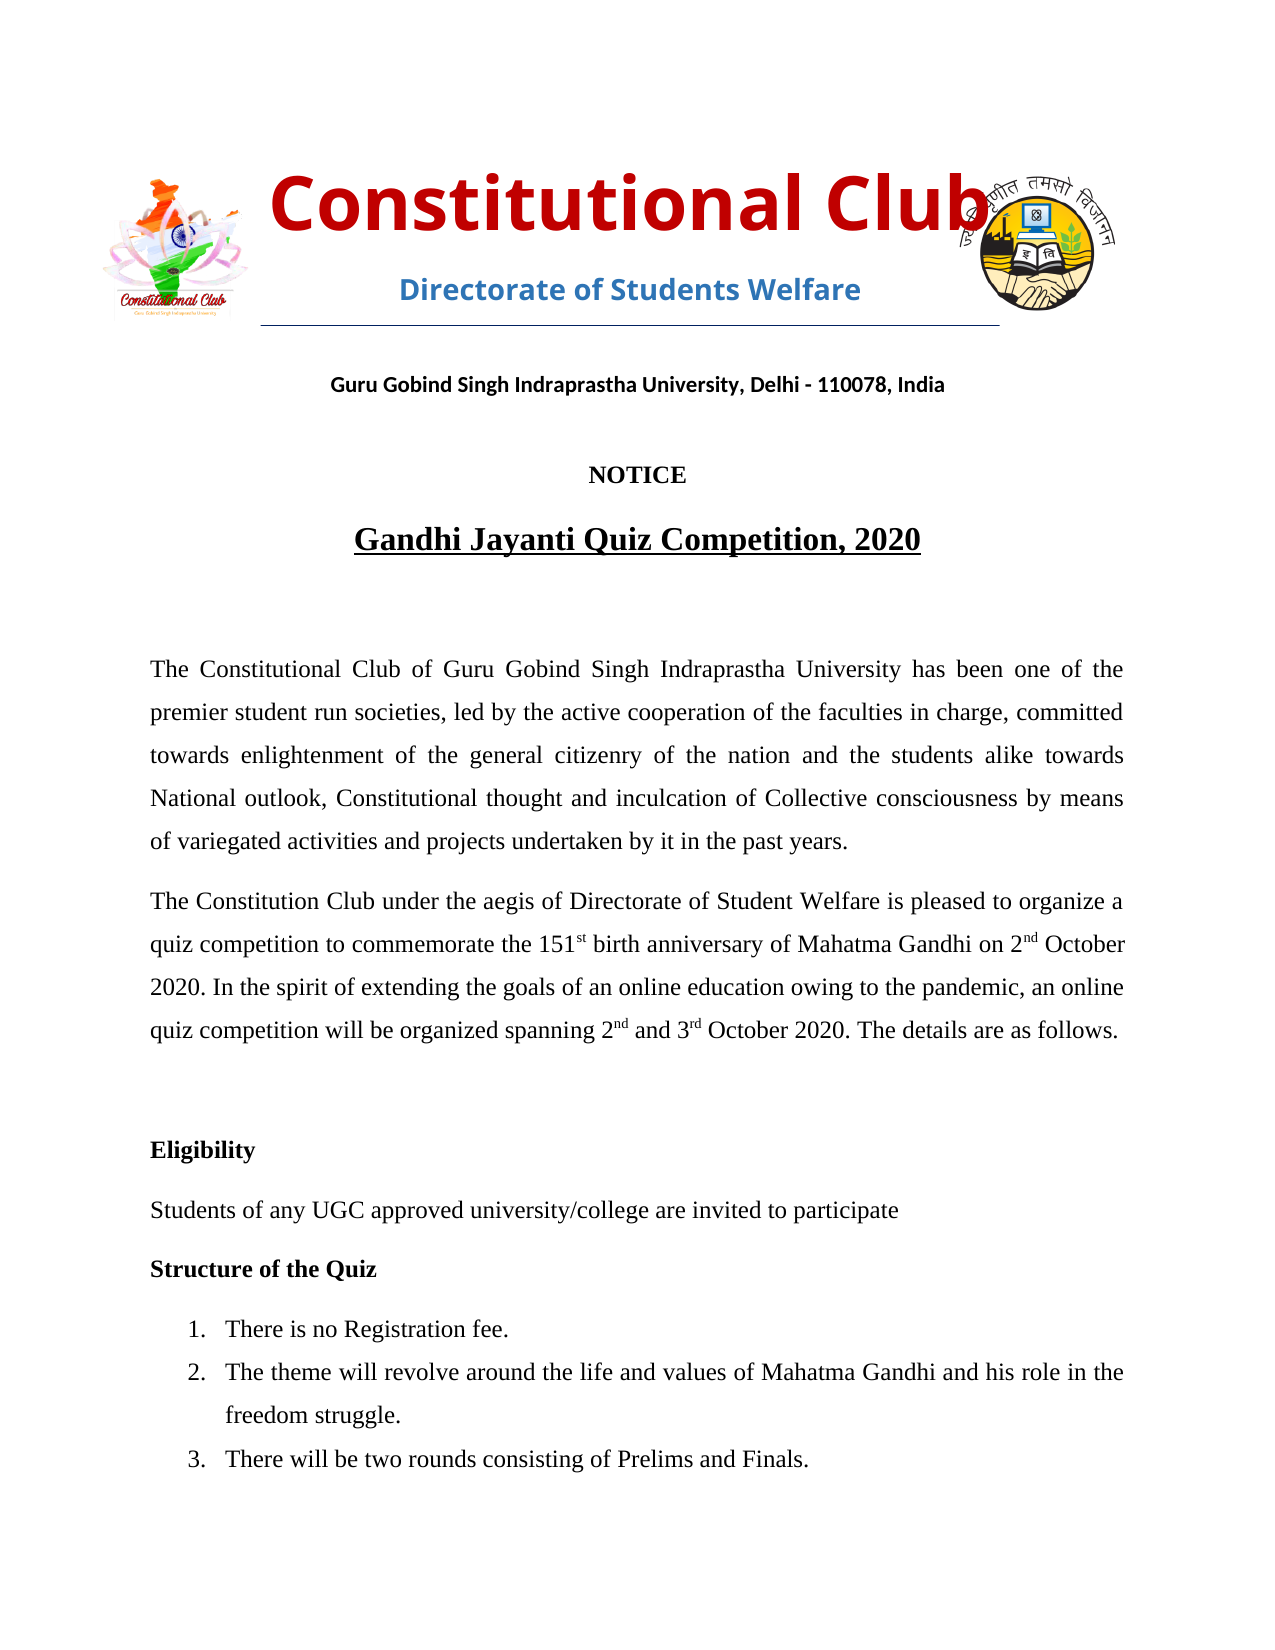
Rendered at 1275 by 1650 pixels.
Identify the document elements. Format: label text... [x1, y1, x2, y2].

text The Constitution Club under the aegis of Directorate of Student Welfare is pleased to organize a quiz competition to commemorate the 151st birth anniversary of Mahatma Gandhi on 2nd October 2020. In the spirit of extending the goals of an online education owing to the pandemic, an online quiz competition will be organized spanning 2nd and 3rd October 2020. The details are as follows. [150, 886, 1125, 1044]
list The theme will revolve around the life and values of Mahatma Gandhi and his role in the freedom struggle. [187, 1357, 1125, 1429]
picture [958, 252, 1115, 269]
list There will be two rounds consisting of Prelims and Finals. [187, 1444, 1125, 1472]
text NOTICE [150, 460, 1125, 489]
text Gandhi Jayanti Quiz Competition, 2020 [150, 520, 1125, 558]
picture [97, 166, 253, 321]
list There is no Registration fee. [187, 1314, 1125, 1343]
text Eligibility [150, 1135, 1125, 1164]
text Directorate of Students Welfare [135, 269, 1125, 308]
text Students of any UGC approved university/college are invited to participate [150, 1195, 1125, 1223]
text Guru Gobind Singh Indraprastha University, Delhi - 110078, India [151, 370, 1125, 398]
text The Constitutional Club of Guru Gobind Singh Indraprastha University has been one of the premier student run societies, led by the active cooperation of the faculties in charge, committed towards enlightenment of the general citizenry of the nation and the students alike towards National outlook, Constitutional thought and inculcation of Collective consciousness by means of variegated activities and projects undertaken by it in the past years. [150, 654, 1125, 855]
text Structure of the Quiz [150, 1254, 1125, 1283]
text Constitutional Club [135, 150, 1125, 252]
